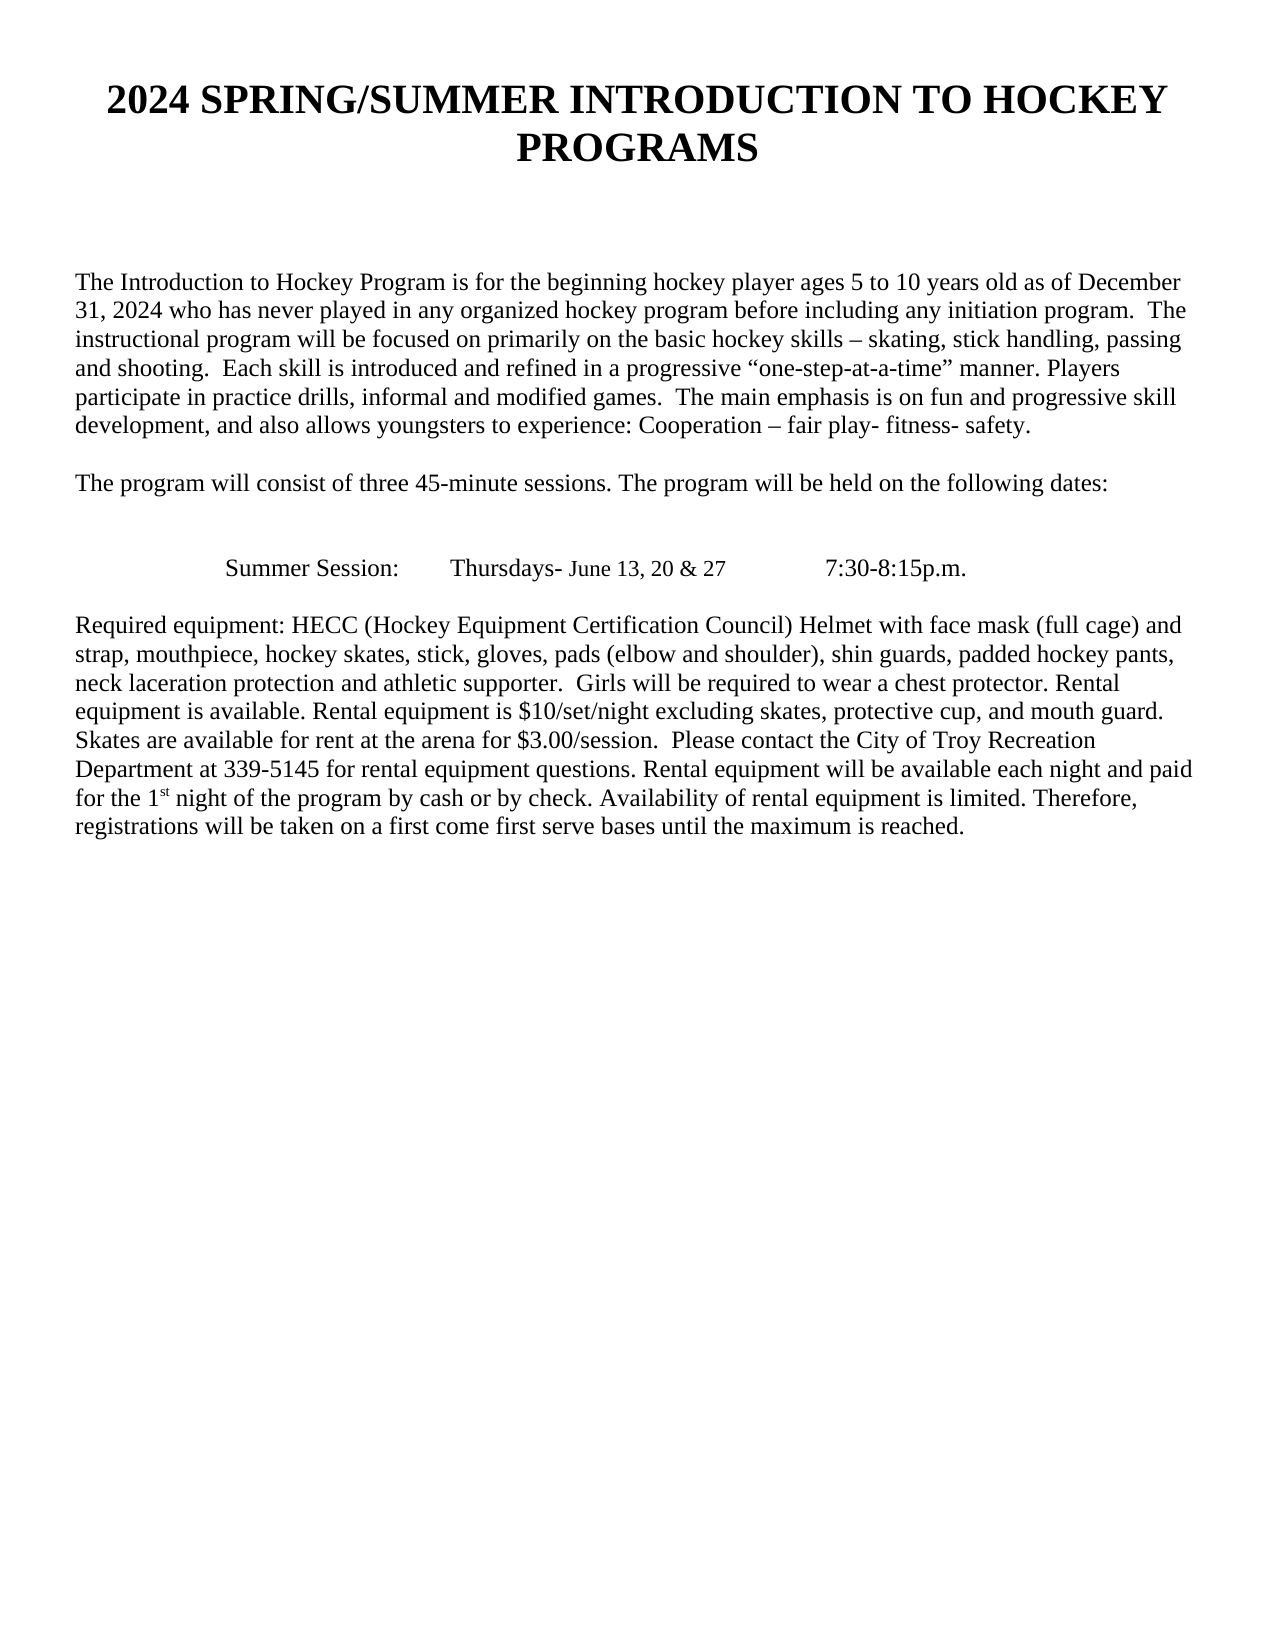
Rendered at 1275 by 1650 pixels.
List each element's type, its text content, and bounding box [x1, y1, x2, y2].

text The program will consist of three 45-minute sessions. The program will be held on the following dates: [75, 468, 1200, 497]
text Summer Session: Thursdays- June 13, 20 & 27 7:30-8:15p.m. [75, 553, 1200, 581]
text The Introduction to Hockey Program is for the beginning hockey player ages 5 to 10 years old as of December 31, 2024 who has never played in any organized hockey program before including any initiation program. The instructional program will be focused on primarily on the basic hockey skills – skating, stick handling, passing and shooting. Each skill is introduced and refined in a progressive “one-step-at-a-time” manner. Players participate in practice drills, informal and modified games. The main emphasis is on fun and progressive skill development, and also allows youngsters to experience: Cooperation – fair play- fitness- safety. [75, 267, 1200, 439]
text Required equipment: HECC (Hockey Equipment Certification Council) Helmet with face mask (full cage) and strap, mouthpiece, hockey skates, stick, gloves, pads (elbow and shoulder), shin guards, padded hockey pants, neck laceration protection and athletic supporter. Girls will be required to wear a chest protector. Rental equipment is available. Rental equipment is $10/set/night excluding skates, protective cup, and mouth guard. Skates are available for rent at the arena for $3.00/session. Please contact the City of Troy Recreation Department at 339-5145 for rental equipment questions. Rental equipment will be available each night and paid for the 1st night of the program by cash or by check. Availability of rental equipment is limited. Therefore, registrations will be taken on a first come first serve bases until the maximum is reached. [75, 610, 1200, 840]
text 2024 SPRING/SUMMER INTRODUCTION TO HOCKEY PROGRAMS [75, 75, 1200, 171]
